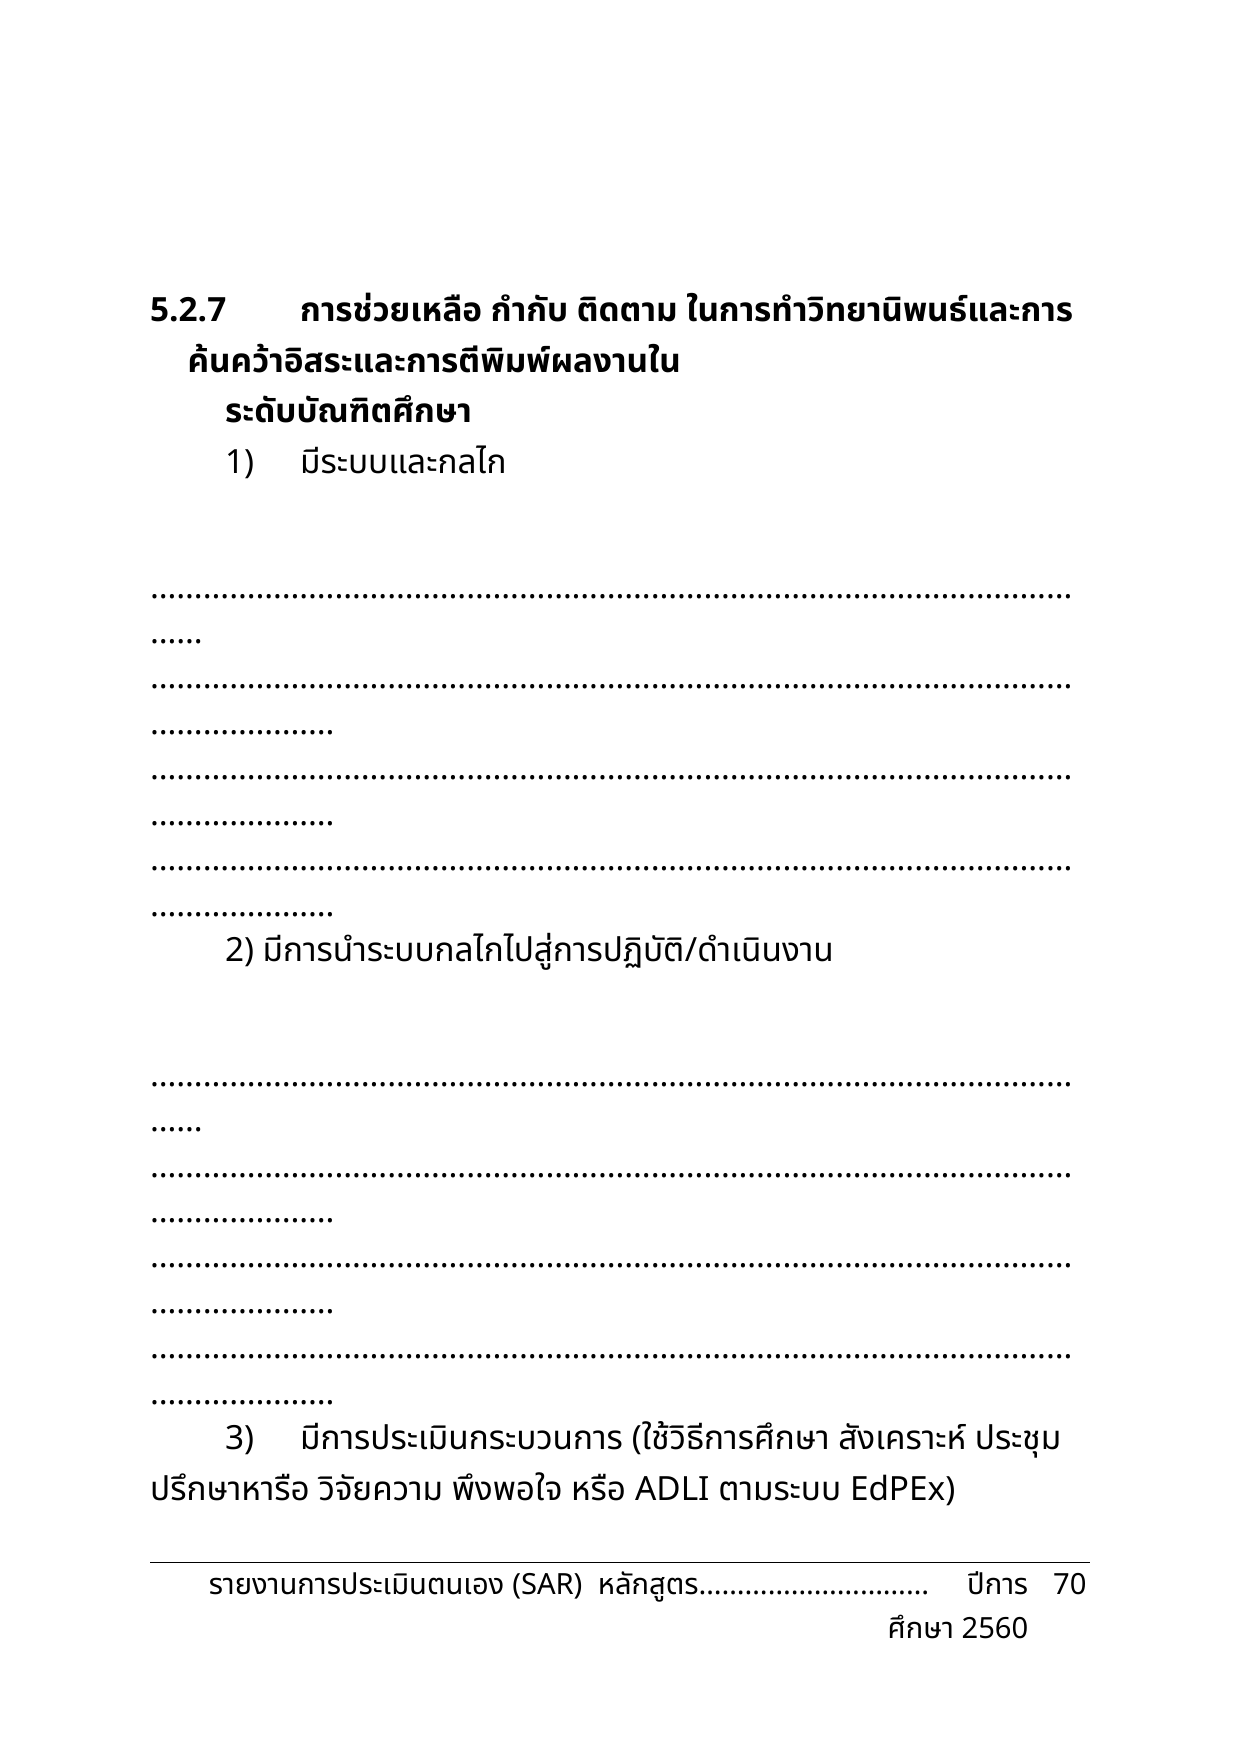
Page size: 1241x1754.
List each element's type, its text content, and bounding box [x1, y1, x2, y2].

text ……………………………………………………………………………………………………………… [150, 835, 1090, 926]
text ……………………………………………………………………………………………………………… [150, 1232, 1090, 1323]
text 3) มีการประเมินกระบวนการ (ใช้วิธีการศึกษา สังเคราะห์ ประชุมปรึกษาหารือ วิจัยความ พึงพอใจ หรือ ADLI ตามระบบ EdPEx) [150, 1414, 1090, 1515]
text 1) มีระบบและกลไก [150, 438, 1090, 488]
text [150, 1323, 1090, 1414]
text ……………………………………………………………………………………………………………… [150, 1141, 1090, 1232]
text 2) มีการนำระบบกลไกไปสู่การปฏิบัติ/ดำเนินงาน [150, 926, 1090, 976]
text 5.2.7 การช่วยเหลือ กำกับ ติดตาม ในการทำวิทยานิพนธ์และการค้นคว้าอิสระและการตีพิมพ์ผลงานใน [150, 286, 1090, 387]
text ระดับบัณฑิตศึกษา [150, 387, 1090, 438]
text ……………………………………………………………………………………………………………… [150, 653, 1090, 744]
text ………………………………………………………………………………………………… [150, 976, 1090, 1141]
text ……………………………………………………………………………………………………………… [150, 744, 1090, 835]
text ………………………………………………………………………………………………… [150, 488, 1090, 653]
